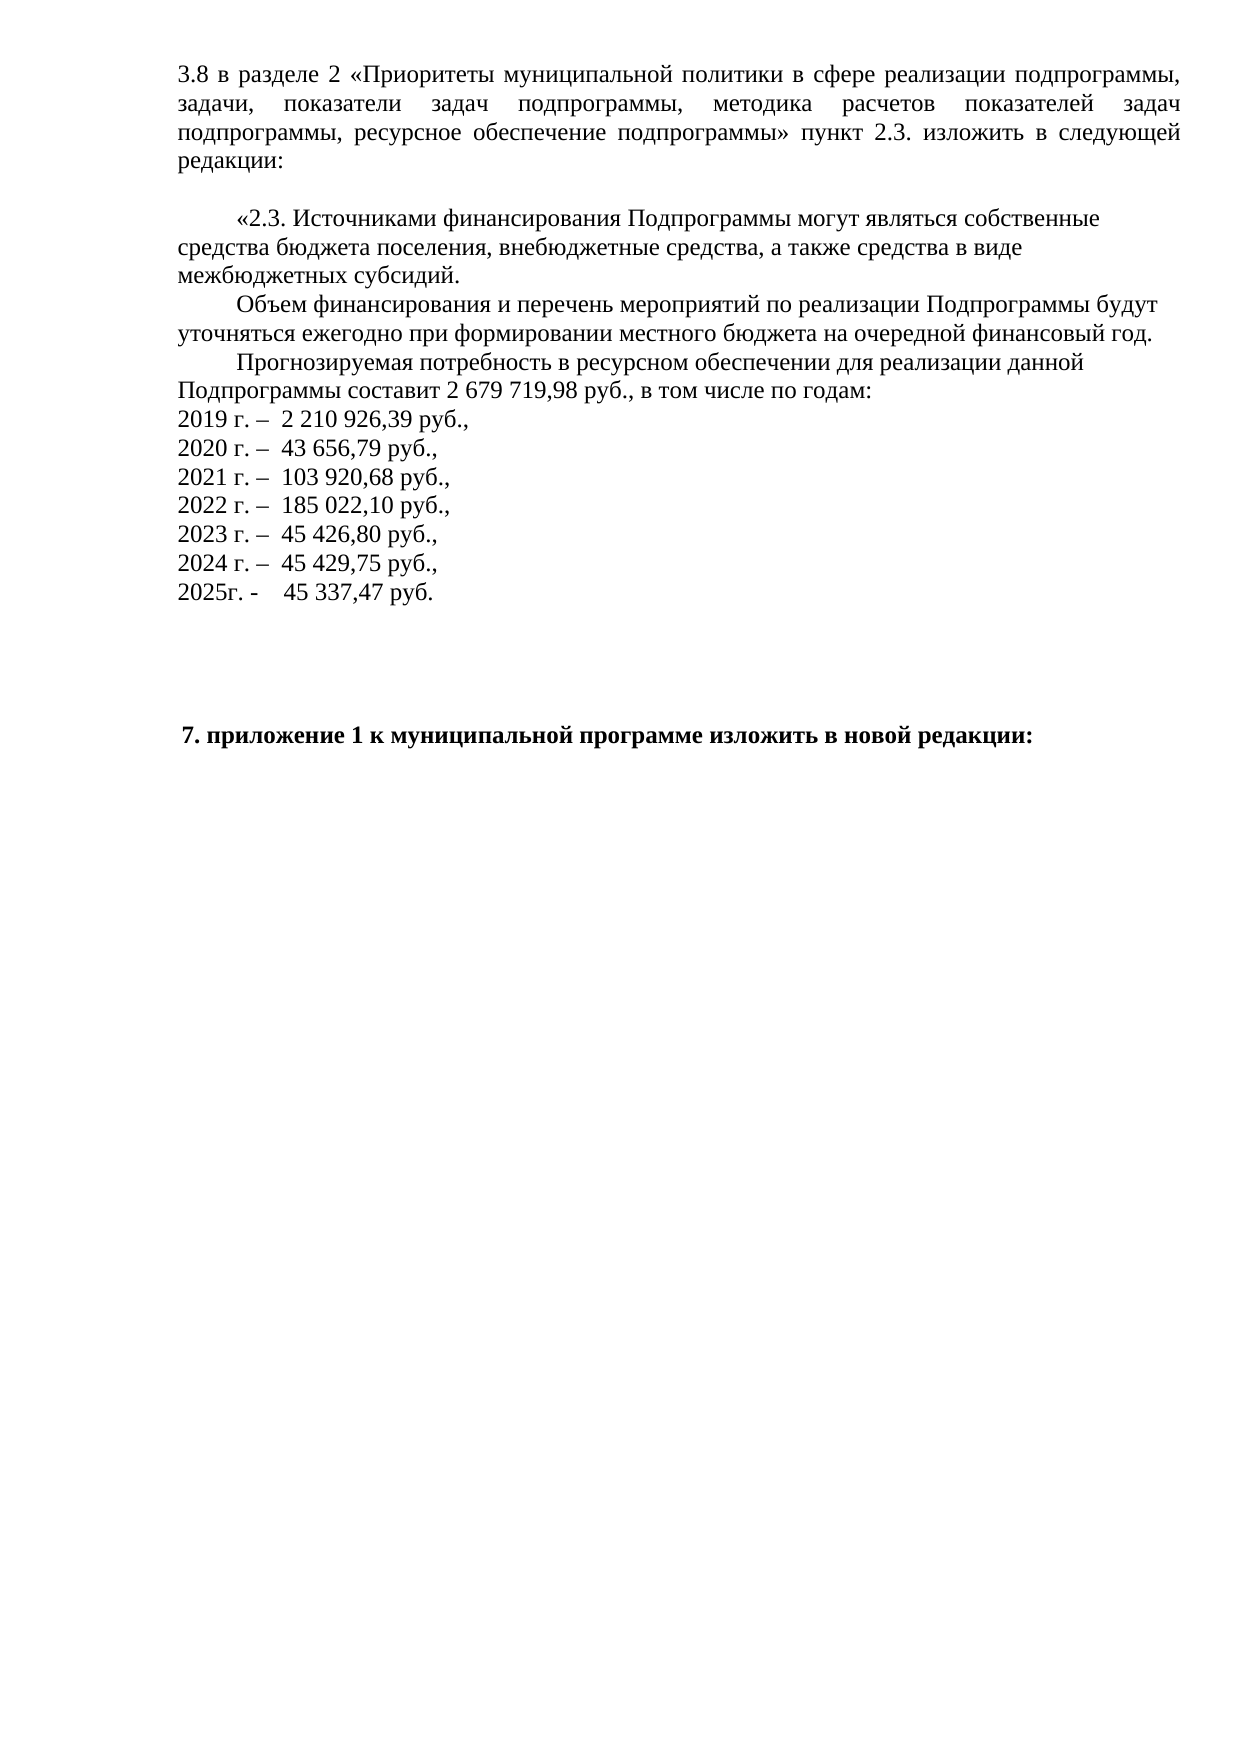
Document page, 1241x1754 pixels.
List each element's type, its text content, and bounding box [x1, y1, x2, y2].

text 2022 г. – 185 022,10 руб., [177, 490, 1181, 519]
text 2023 г. – 45 426,80 руб., [177, 519, 1181, 548]
text Объем финансирования и перечень мероприятий по реализации Подпрограммы будут уточняться ежегодно при формировании местного бюджета на очередной финансовый год. [177, 289, 1181, 347]
text 2019 г. – 2 210 926,39 руб., [177, 404, 1181, 433]
text 3.8 в разделе 2 «Приоритеты муниципальной политики в сфере реализации подпрограммы, задачи, показатели задач подпрограммы, методика расчетов показателей задач подпрограммы, ресурсное обеспечение подпрограммы» пункт 2.3. изложить в следующей редакции: [177, 59, 1181, 174]
text 2020 г. – 43 656,79 руб., [177, 433, 1181, 462]
text 2025г. - 45 337,47 руб. [177, 577, 1181, 605]
text 2021 г. – 103 920,68 руб., [177, 462, 1181, 490]
text Прогнозируемая потребность в ресурсном обеспечении для реализации данной Подпрограммы составит 2 679 719,98 руб., в том числе по годам: [177, 347, 1181, 404]
text 2024 г. – 45 429,75 руб., [177, 548, 1181, 577]
text 7. приложение 1 к муниципальной программе изложить в новой редакции: [181, 720, 1181, 749]
text «2.3. Источниками финансирования Подпрограммы могут являться собственные средства бюджета поселения, внебюджетные средства, а также средства в виде межбюджетных субсидий. [177, 203, 1181, 289]
